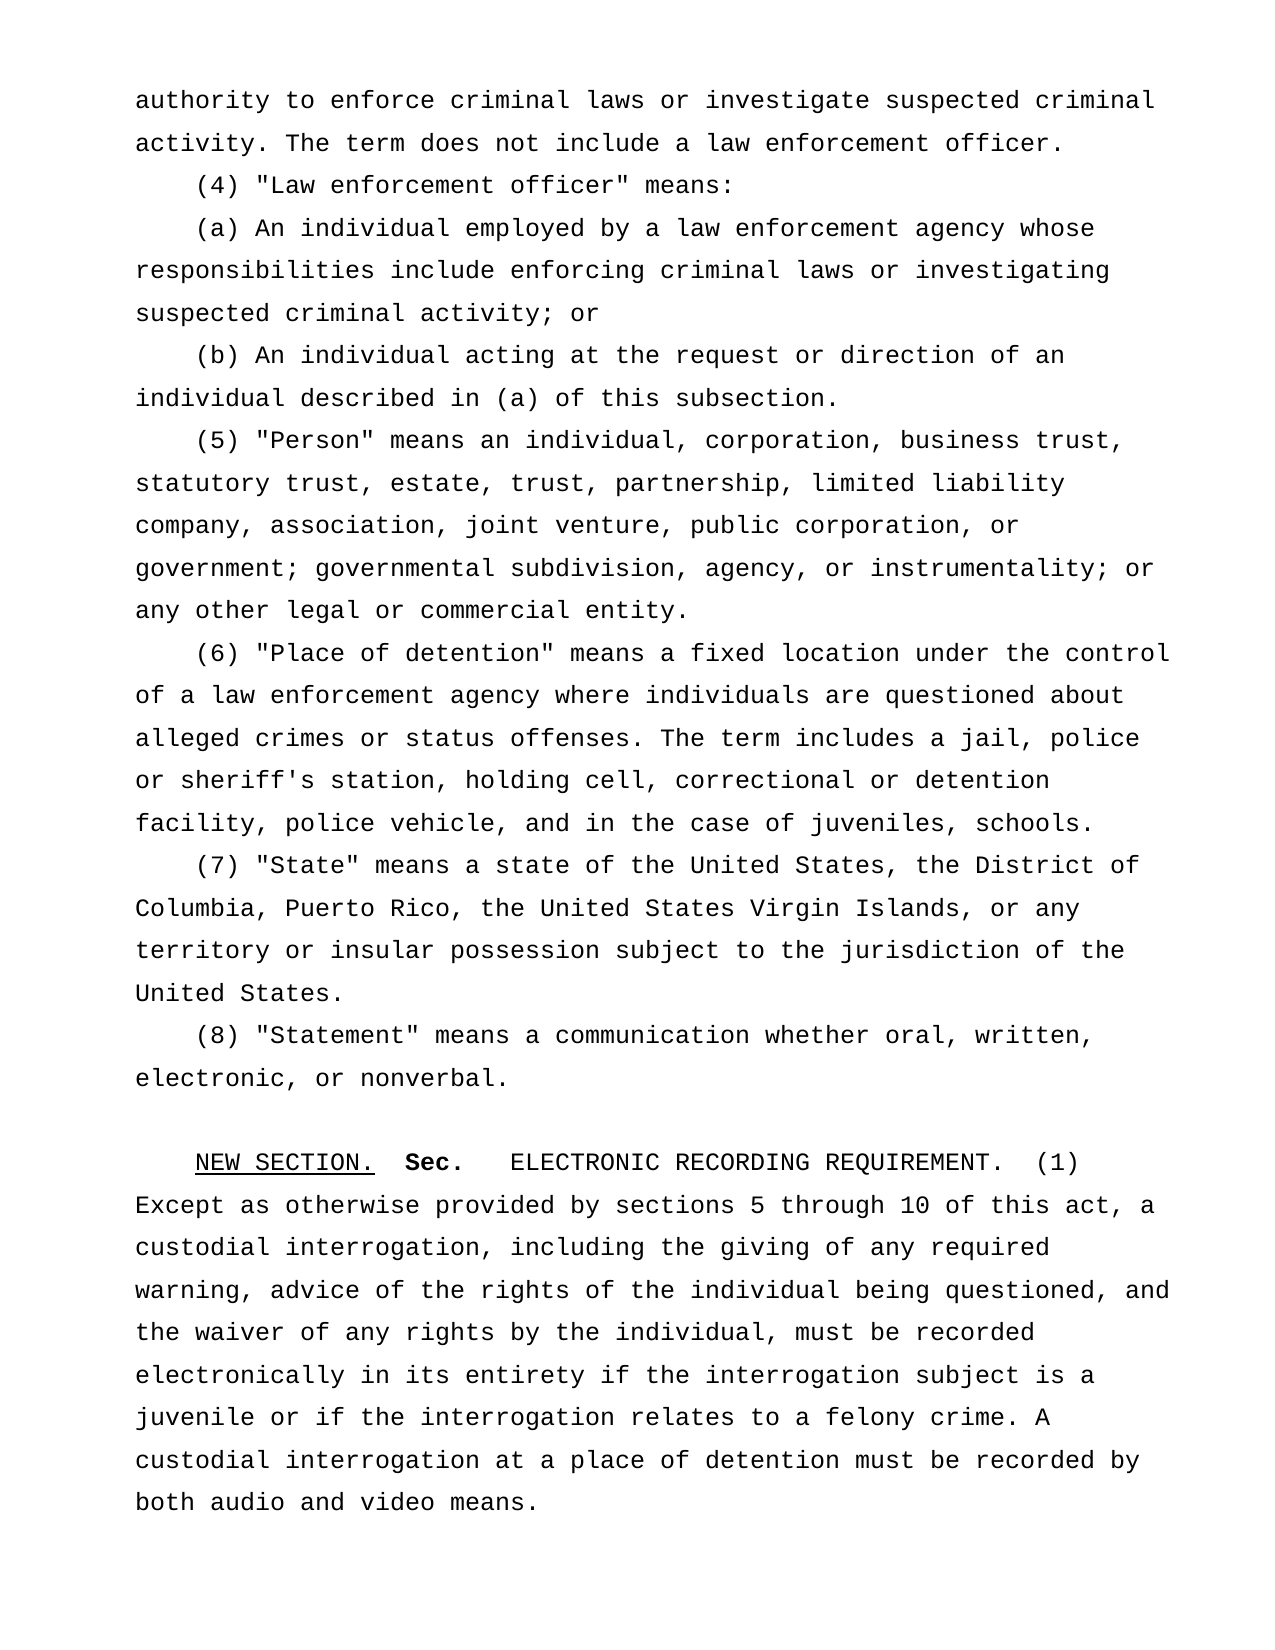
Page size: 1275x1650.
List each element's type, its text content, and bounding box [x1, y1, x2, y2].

text (6) "Place of detention" means a fixed location under the control of a law enforcement agency where individuals are questioned about alleged crimes or status offenses. The term includes a jail, police or sheriff's station, holding cell, correctional or detention facility, police vehicle, and in the case of juveniles, schools. [135, 627, 1170, 840]
text (7) "State" means a state of the United States, the District of Columbia, Puerto Rico, the United States Virgin Islands, or any territory or insular possession subject to the jurisdiction of the United States. [135, 840, 1170, 1010]
text (a) An individual employed by a law enforcement agency whose responsibilities include enforcing criminal laws or investigating suspected criminal activity; or [135, 202, 1170, 330]
text (5) "Person" means an individual, corporation, business trust, statutory trust, estate, trust, partnership, limited liability company, association, joint venture, public corporation, or government; governmental subdivision, agency, or instrumentality; or any other legal or commercial entity. [135, 415, 1170, 627]
text (4) "Law enforcement officer" means: [135, 160, 1170, 202]
text (8) "Statement" means a communication whether oral, written, electronic, or nonverbal. [135, 1010, 1170, 1095]
text (b) An individual acting at the request or direction of an individual described in (a) of this subsection. [135, 330, 1170, 415]
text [135, 75, 1170, 160]
text NEW SECTION. Sec. ELECTRONIC RECORDING REQUIREMENT. (1) Except as otherwise provided by sections 5 through 10 of this act, a custodial interrogation, including the giving of any required warning, advice of the rights of the individual being questioned, and the waiver of any rights by the individual, must be recorded electronically in its entirety if the interrogation subject is a juvenile or if the interrogation relates to a felony crime. A custodial interrogation at a place of detention must be recorded by both audio and video means. [135, 1137, 1170, 1519]
